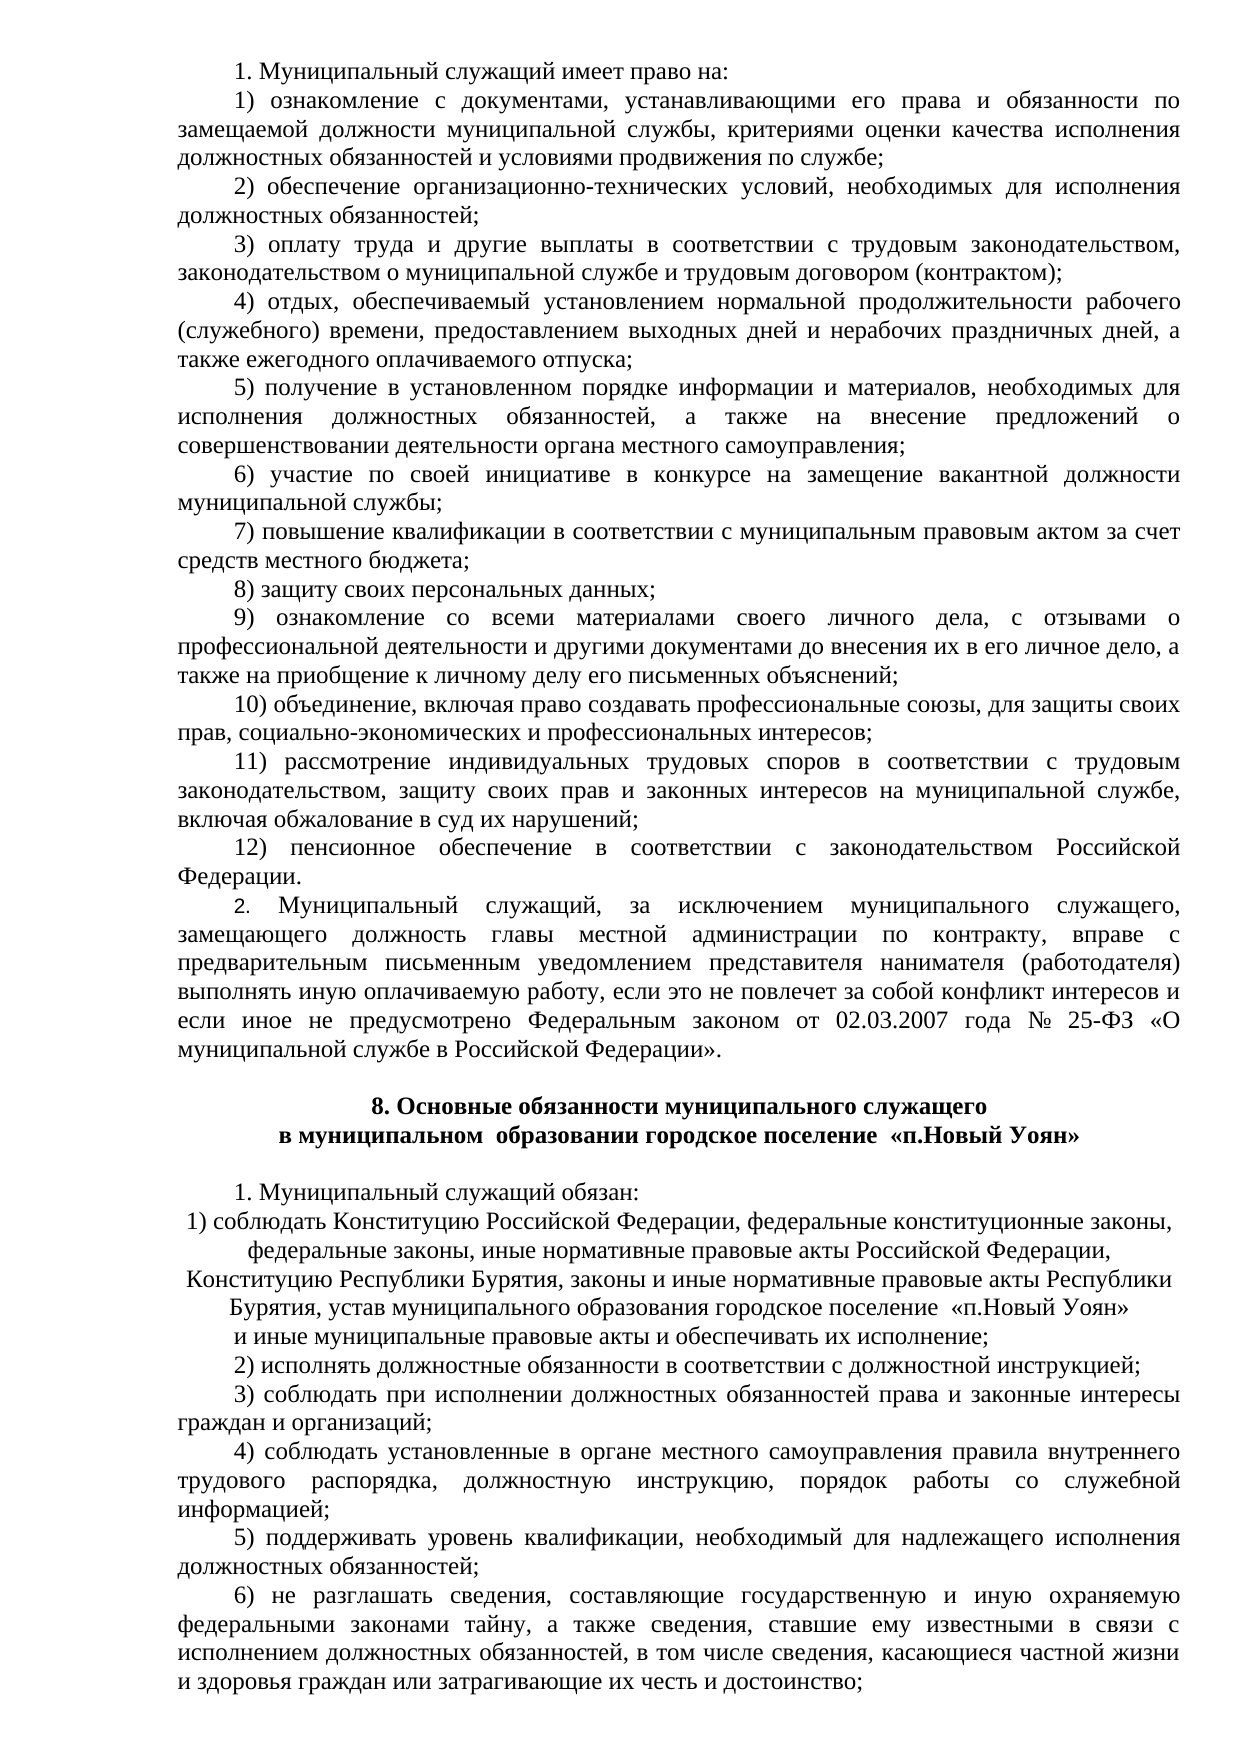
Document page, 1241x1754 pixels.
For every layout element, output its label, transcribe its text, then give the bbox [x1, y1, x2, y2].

text 10) объединение, включая право создавать профессиональные союзы, для защиты своих прав, социально-экономических и профессиональных интересов; [177, 689, 1181, 746]
text 5) поддерживать уровень квалификации, необходимый для надлежащего исполнения должностных обязанностей; [177, 1522, 1181, 1580]
text 12) пенсионное обеспечение в соответствии с законодательством Российской Федерации. [177, 832, 1181, 890]
text 9) ознакомление со всеми материалами своего личного дела, с отзывами о профессиональной деятельности и другими документами до внесения их в его личное дело, а также на приобщение к личному делу его письменных объяснений; [177, 602, 1181, 689]
text 2. Муниципальный служащий, за исключением муниципального служащего, замещающего должность главы местной администрации по контракту, вправе с предварительным письменным уведомлением представителя нанимателя (работодателя) выполнять иную оплачиваемую работу, если это не повлечет за собой конфликт интересов и если иное не предусмотрено Федеральным законом от 02.03.2007 года № 25-ФЗ «О муниципальной службе в Российской Федерации». [177, 890, 1181, 1062]
text 3) оплату труда и другие выплаты в соответствии с трудовым законодательством, законодательством о муниципальной службе и трудовым договором (контрактом); [177, 229, 1181, 286]
text 2) исполнять должностные обязанности в соответствии с должностной инструкцией; [177, 1350, 1181, 1379]
text 8) защиту своих персональных данных; [177, 574, 1181, 602]
text 8. Основные обязанности муниципального служащего [177, 1091, 1181, 1120]
text и иные муниципальные правовые акты и обеспечивать их исполнение; [177, 1321, 1181, 1350]
text 11) рассмотрение индивидуальных трудовых споров в соответствии с трудовым законодательством, защиту своих прав и законных интересов на муниципальной службе, включая обжалование в суд их нарушений; [177, 746, 1181, 832]
text 1) соблюдать Конституцию Российской Федерации, федеральные конституционные законы, федеральные законы, иные нормативные правовые акты Российской Федерации, Конституцию Республики Бурятия, законы и иные нормативные правовые акты Республики Бурятия, устав муниципального образования городское поселение «п.Новый Уоян» [177, 1206, 1181, 1321]
text 1. Муниципальный служащий обязан: [177, 1177, 1181, 1206]
text 4) соблюдать установленные в органе местного самоуправления правила внутреннего трудового распорядка, должностную инструкцию, порядок работы со служебной информацией; [177, 1436, 1181, 1522]
text 2) обеспечение организационно-технических условий, необходимых для исполнения должностных обязанностей; [177, 171, 1181, 229]
text 1) ознакомление с документами, устанавливающими его права и обязанности по замещаемой должности муниципальной службы, критериями оценки качества исполнения должностных обязанностей и условиями продвижения по службе; [177, 85, 1181, 171]
text 4) отдых, обеспечиваемый установлением нормальной продолжительности рабочего (служебного) времени, предоставлением выходных дней и нерабочих праздничных дней, а также ежегодного оплачиваемого отпуска; [177, 286, 1181, 372]
text 5) получение в установленном порядке информации и материалов, необходимых для исполнения должностных обязанностей, а также на внесение предложений о совершенствовании деятельности органа местного самоуправления; [177, 372, 1181, 459]
text 1. Муниципальный служащий имеет право на: [177, 56, 1181, 85]
text в муниципальном образовании городское поселение «п.Новый Уоян» [177, 1120, 1181, 1149]
text 7) повышение квалификации в соответствии с муниципальным правовым актом за счет средств местного бюджета; [177, 516, 1181, 574]
text 6) не разглашать сведения, составляющие государственную и иную охраняемую федеральными законами тайну, а также сведения, ставшие ему известными в связи с исполнением должностных обязанностей, в том числе сведения, касающиеся частной жизни и здоровья граждан или затрагивающие их честь и достоинство; [177, 1580, 1181, 1695]
text 6) участие по своей инициативе в конкурсе на замещение вакантной должности муниципальной службы; [177, 459, 1181, 516]
text 3) соблюдать при исполнении должностных обязанностей права и законные интересы граждан и организаций; [177, 1379, 1181, 1436]
